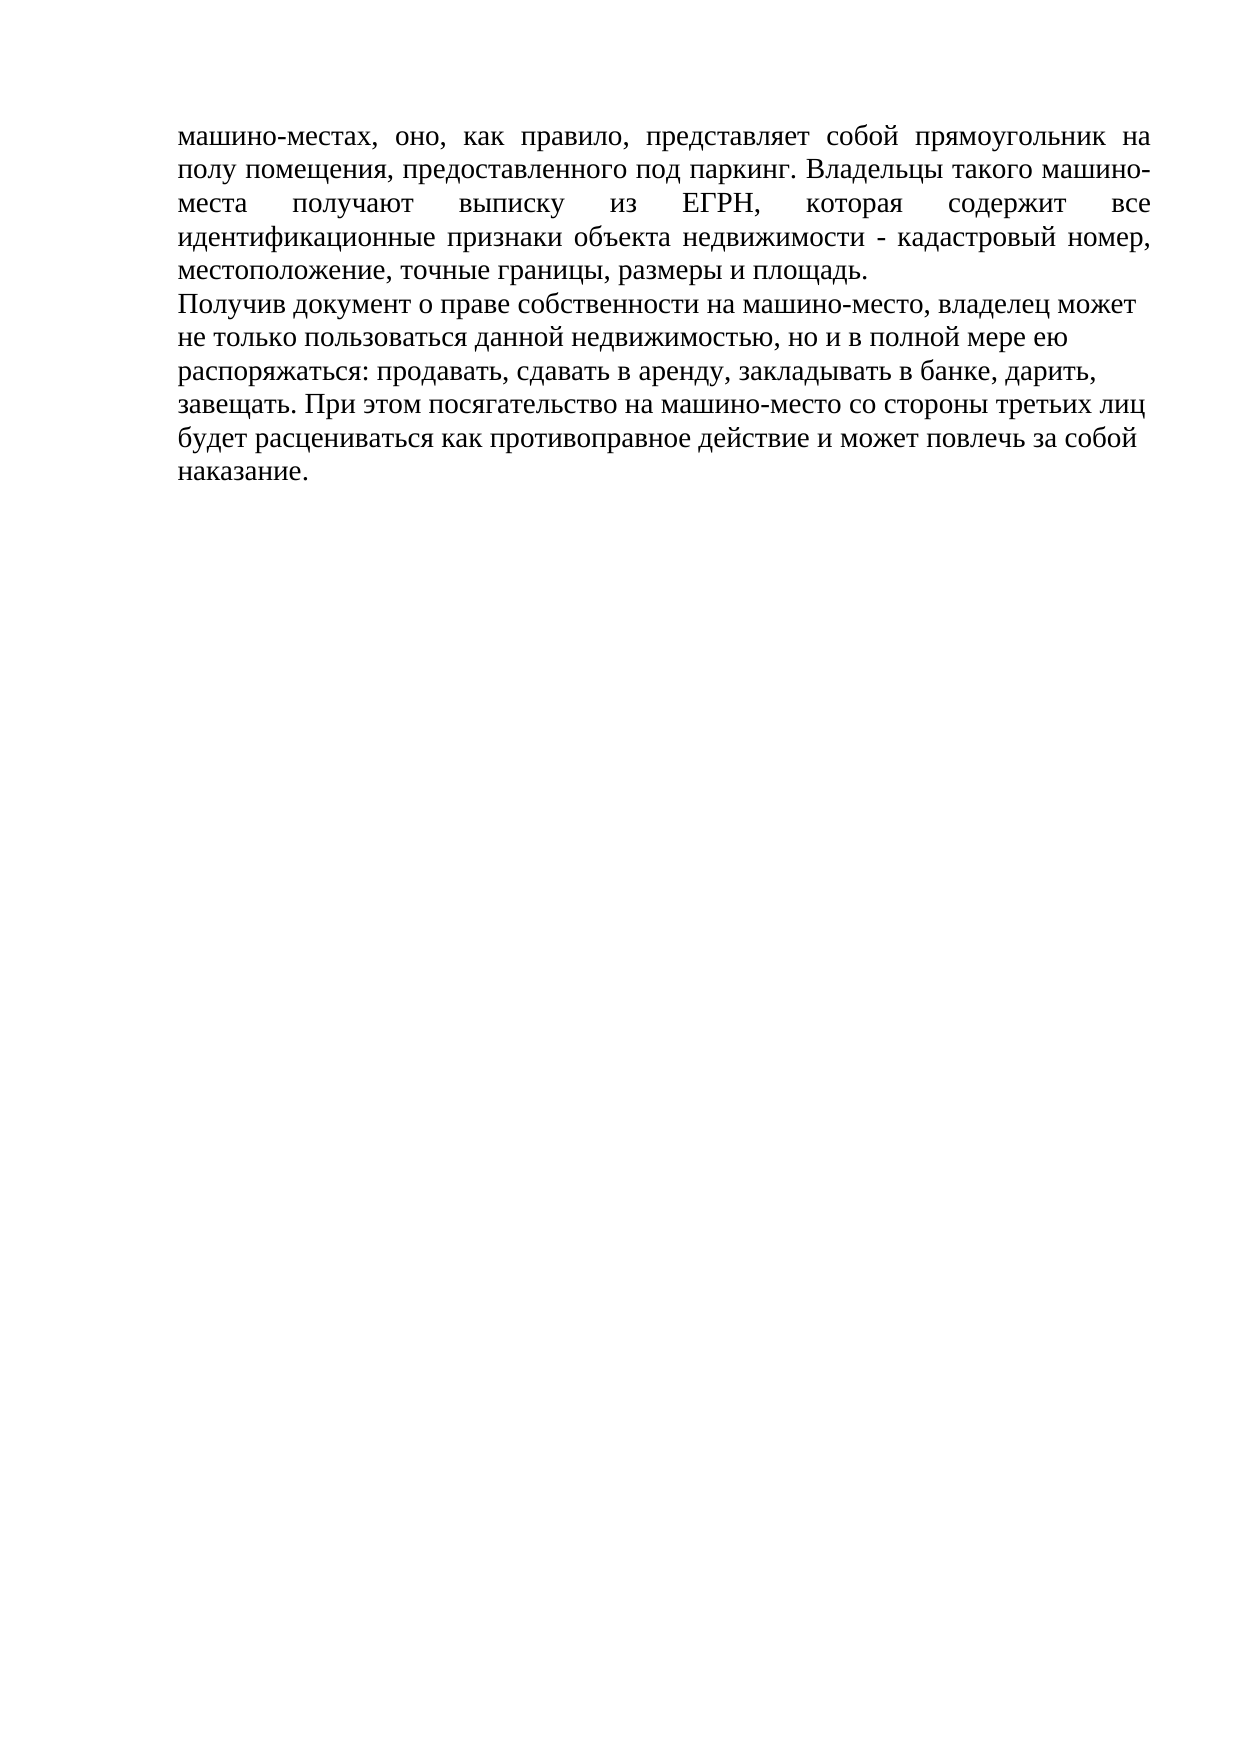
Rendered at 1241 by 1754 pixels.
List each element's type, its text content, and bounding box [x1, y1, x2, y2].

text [177, 118, 1152, 286]
text Получив документ о праве собственности на машино-место, владелец может не только пользоваться данной недвижимостью, но и в полной мере ею распоряжаться: продавать, сдавать в аренду, закладывать в банке, дарить, завещать. При этом посягательство на машино-место со стороны третьих лиц будет расцениваться как противоправное действие и может повлечь за собой наказание. [177, 286, 1152, 487]
